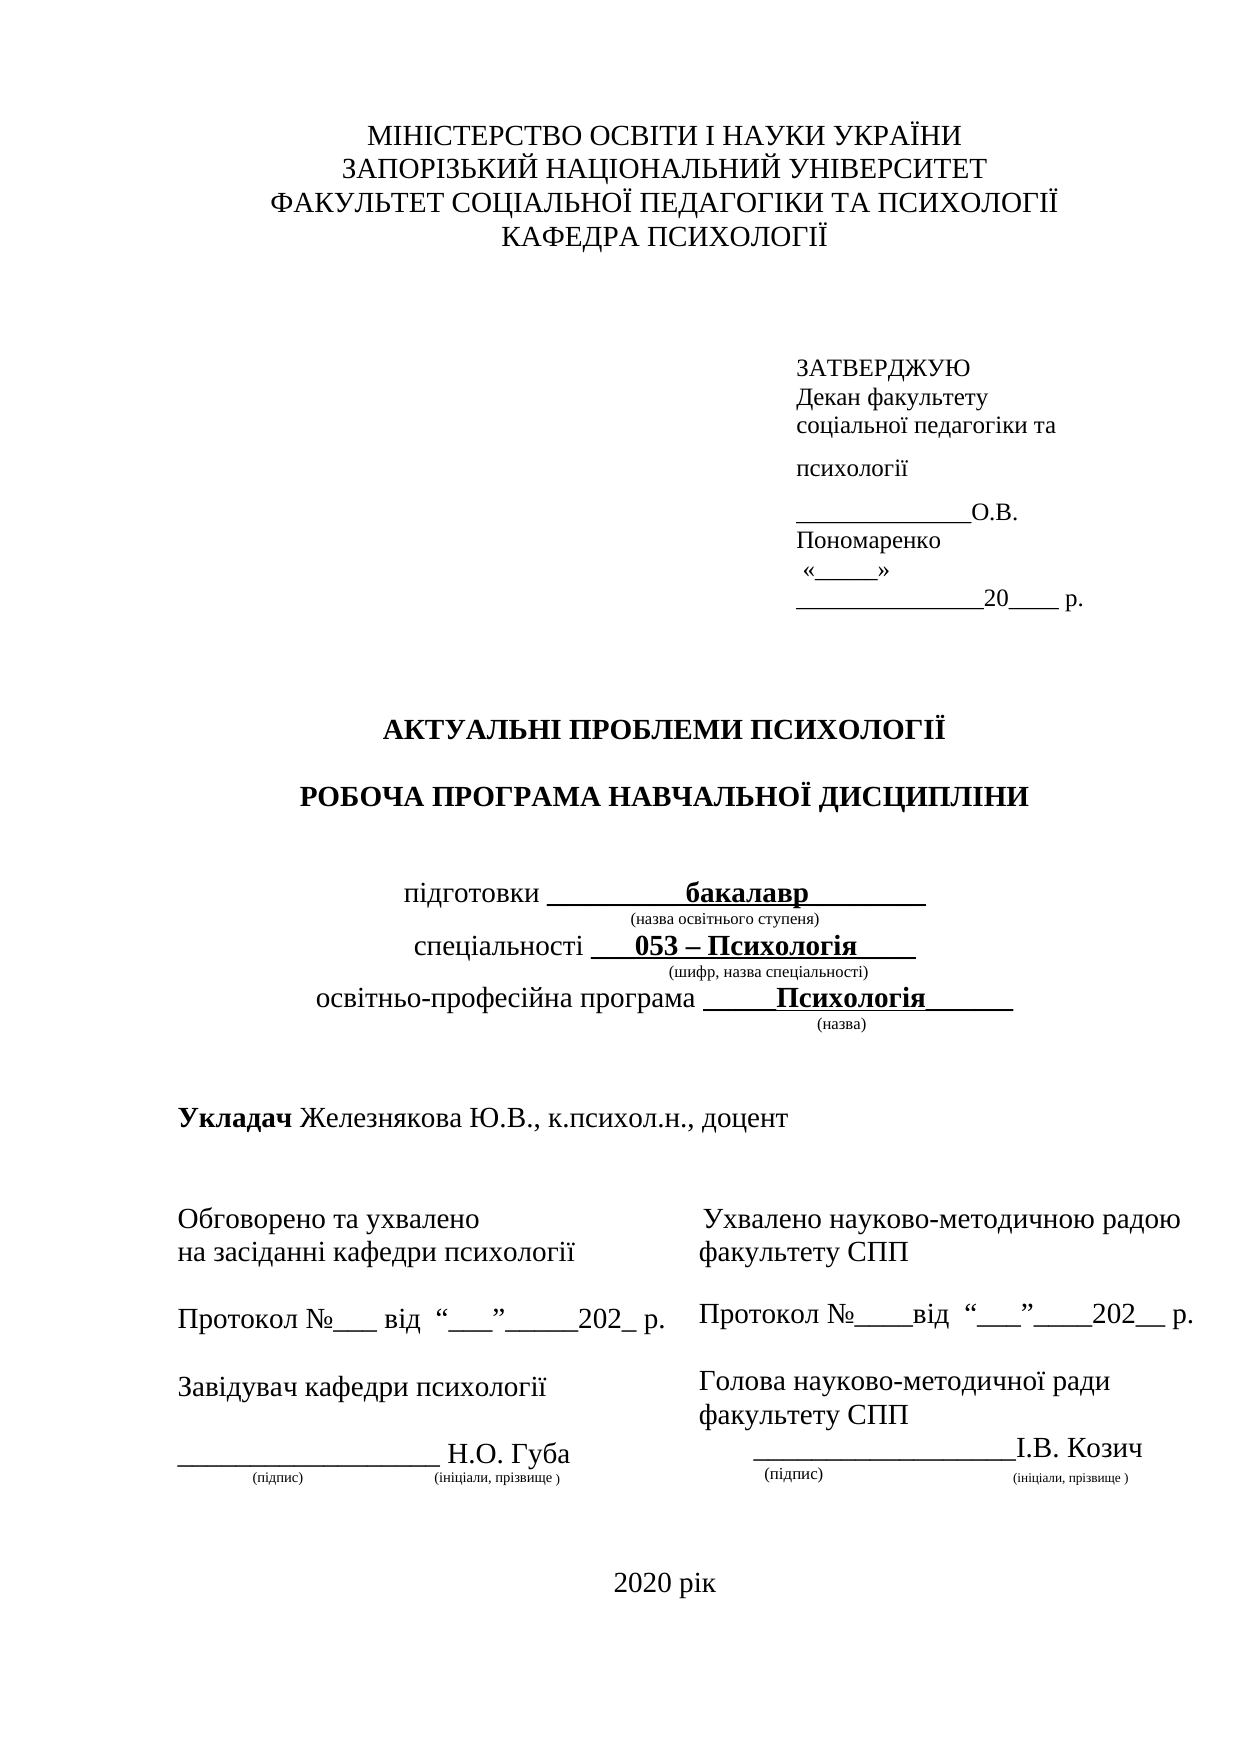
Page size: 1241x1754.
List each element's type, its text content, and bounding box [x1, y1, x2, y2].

table_header Обговорено та ухвалено на засіданні кафедри психології Протокол №___ від “___”_____202_ р. Завідувач кафедри психології __________________ Н.О. Губа (підпис) (ініціали, прізвище ) [166, 1201, 687, 1498]
text Декан факультету [796, 382, 1152, 410]
text МІНІСТЕРСТВО ОСВІТИ І НАУКИ УКРАЇНИ [177, 118, 1152, 152]
text Укладач Железнякова Ю.В., к.психол.н., доцент [177, 1100, 1152, 1134]
text освітньо-професійна програма _____Психологія______ [177, 981, 1152, 1014]
text 2020 рік [177, 1565, 1152, 1599]
text РОБОЧА ПРОГРАМА НАВЧАЛЬНОЇ ДИСЦИПЛІНИ [177, 779, 1152, 813]
text (назва) [177, 1014, 1152, 1033]
text ______________О.В. Пономаренко [796, 497, 1152, 554]
table_header Ухвалено науково-методичною радою факультету СПП Протокол №____від “___”____202__ р. Голова науково-методичної ради факультету СПП __________________І.В. Козич (підпис) (ініціали, прізвище ) [687, 1201, 1209, 1498]
text соціальної педагогіки та психології [796, 410, 1152, 482]
text (шифр, назва спеціальності) [177, 961, 1152, 981]
text ЗАПОРІЗЬКИЙ НАЦІОНАЛЬНИЙ УНІВЕРСИТЕТ [177, 152, 1152, 185]
text АКТУАЛЬНІ ПРОБЛЕМИ ПСИХОЛОГІЇ [177, 712, 1152, 746]
text КАФЕДРА ПСИХОЛОГІЇ [177, 219, 1152, 252]
text підготовки _________ бакалавр________ [177, 875, 1152, 909]
text ФАКУЛЬТЕТ СОЦІАЛЬНОЇ ПЕДАГОГІКИ ТА ПСИХОЛОГІЇ [177, 185, 1152, 219]
text (назва освітнього ступеня) [177, 909, 1152, 928]
text ЗАТВЕРДЖУЮ [796, 353, 1152, 382]
text спеціальності ___053 – Психологія____ [177, 928, 1152, 961]
text «_____» _______________20____ р. [796, 554, 1152, 612]
